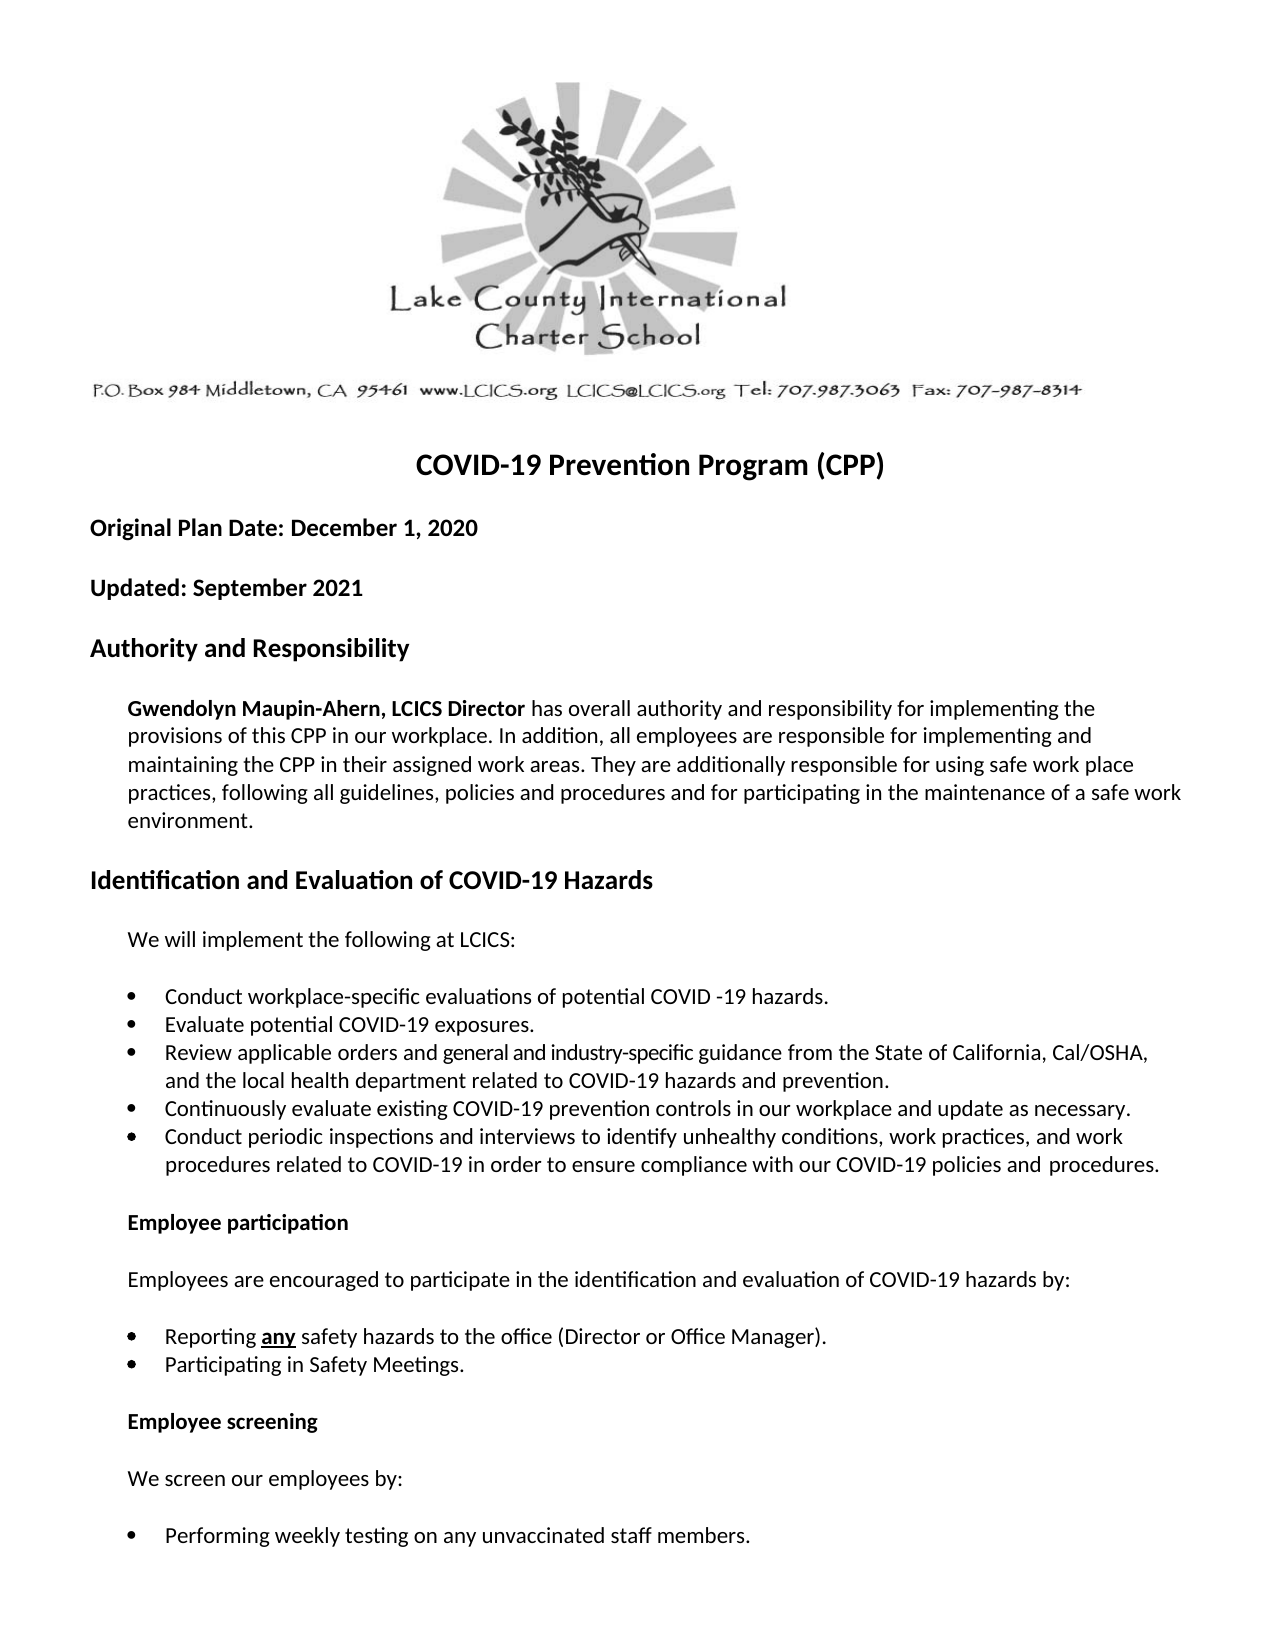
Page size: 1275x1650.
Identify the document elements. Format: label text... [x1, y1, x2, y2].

text Employee participation [127, 1208, 1185, 1236]
text Employees are encouraged to participate in the identification and evaluation of COVID-19 hazards by: [127, 1265, 1185, 1293]
list Conduct periodic inspections and interviews to identify unhealthy conditions, work practices, and work procedures related to COVID-19 in order to ensure compliance with our COVID-19 policies and procedures. [127, 1122, 1185, 1178]
text Gwendolyn Maupin-Ahern, LCICS Director has overall authority and responsibility for implementing the provisions of this CPP in our workplace. In addition, all employees are responsible for implementing and maintaining the CPP in their assigned work areas. They are additionally responsible for using safe work place practices, following all guidelines, policies and procedures and for participating in the maintenance of a safe work environment. [127, 694, 1185, 834]
text Identification and Evaluation of COVID-19 Hazards [90, 863, 1200, 896]
list Evaluate potential COVID-19 exposures. [127, 1010, 1185, 1038]
text Updated: September 2021 [90, 572, 1185, 602]
list Review applicable orders and general and industry-specific guidance from the State of California, Cal/OSHA, and the local health department related to COVID-19 hazards and prevention. [127, 1038, 1185, 1094]
text ApplicableCOVID-19 Prevention Program (CPP) [75, 445, 1200, 483]
picture [75, 75, 1100, 416]
text We screen our employees by: [127, 1464, 1185, 1492]
list Continuously evaluate existing COVID-19 prevention controls in our workplace and update as necessary. [127, 1094, 1185, 1122]
text Employee screening [75, 1407, 1200, 1435]
list Conduct workplace-specific evaluations of potential COVID -19 hazards. [127, 982, 1185, 1010]
list Participating in Safety Meetings. [127, 1350, 1185, 1378]
text We will implement the following at LCICS: [127, 925, 1200, 953]
text Original Plan Date: December 1, 2020 [90, 512, 1185, 543]
list Performing weekly testing on any unvaccinated staff members. [127, 1522, 1185, 1549]
text Authority and Responsibility [90, 631, 1200, 664]
list Reporting any safety hazards to the office (Director or Office Manager). [127, 1322, 1185, 1350]
